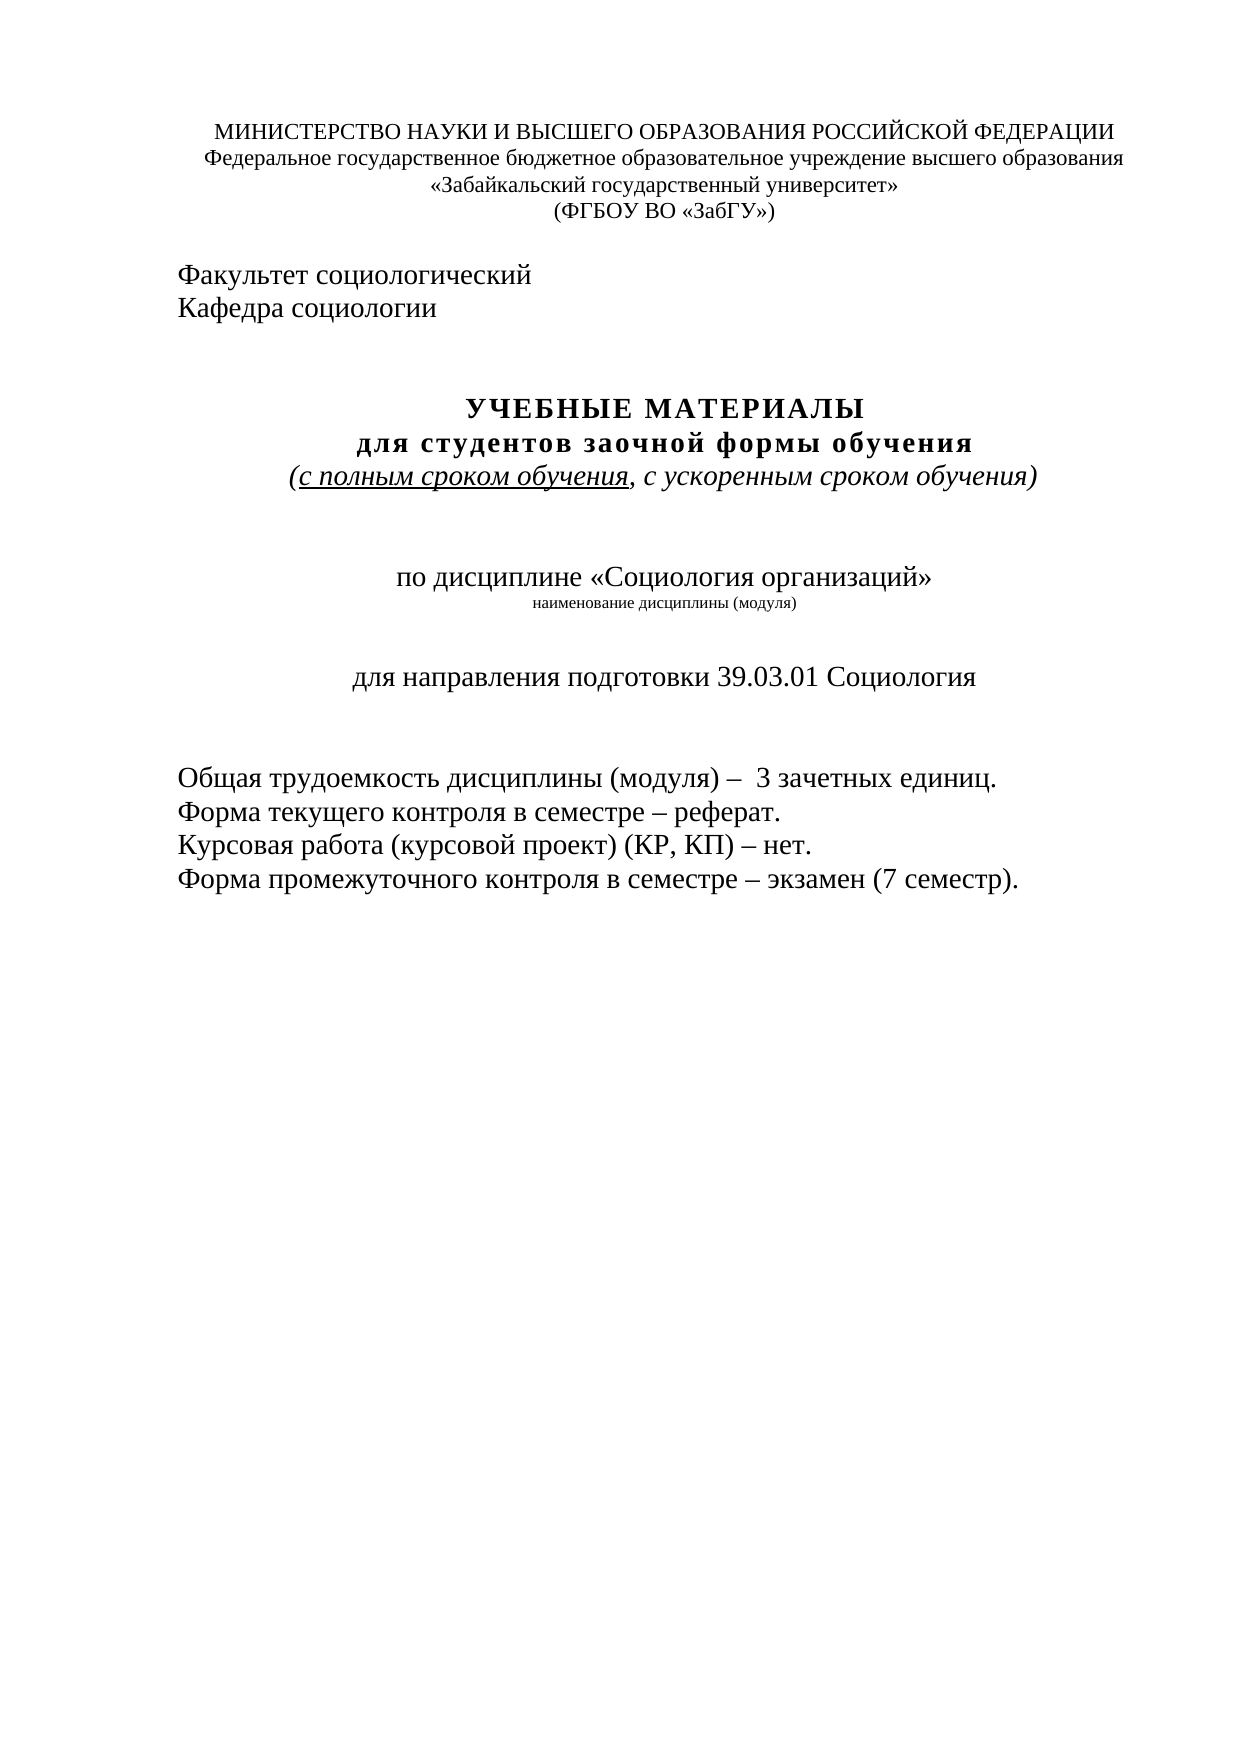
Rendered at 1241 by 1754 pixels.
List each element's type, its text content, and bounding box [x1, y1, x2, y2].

text Общая трудоемкость дисциплины (модуля) – 3 зачетных единиц. [177, 760, 1152, 794]
text Форма промежуточного контроля в семестре – экзамен (7 семестр). [177, 861, 1152, 894]
text Федеральное государственное бюджетное образовательное учреждение высшего образования [177, 144, 1152, 171]
text УЧЕБНЫЕ МАТЕРИАЛЫ [177, 391, 1152, 425]
text (ФГБОУ ВО «ЗабГУ») [177, 197, 1152, 223]
text для направления подготовки 39.03.01 Социология [177, 659, 1152, 693]
text Кафедра социологии [177, 291, 1152, 324]
text (с полным сроком обучения, с ускоренным сроком обучения) [177, 458, 1152, 492]
text Форма текущего контроля в семестре – реферат. [177, 794, 1152, 827]
text по дисциплине «Социология организаций» [177, 559, 1152, 592]
text «Забайкальский государственный университет» [177, 171, 1152, 197]
text Курсовая работа (курсовой проект) (КР, КП) – нет. [177, 827, 1152, 861]
text Факультет социологический [177, 257, 1152, 291]
text для студентов заочной формы обучения [177, 425, 1152, 458]
text МИНИСТЕРСТВО НАУКИ И ВЫСШЕГО ОБРАЗОВАНИЯ РОССИЙСКОЙ ФЕДЕРАЦИИ [177, 118, 1152, 144]
text наименование дисциплины (модуля) [177, 592, 1152, 626]
